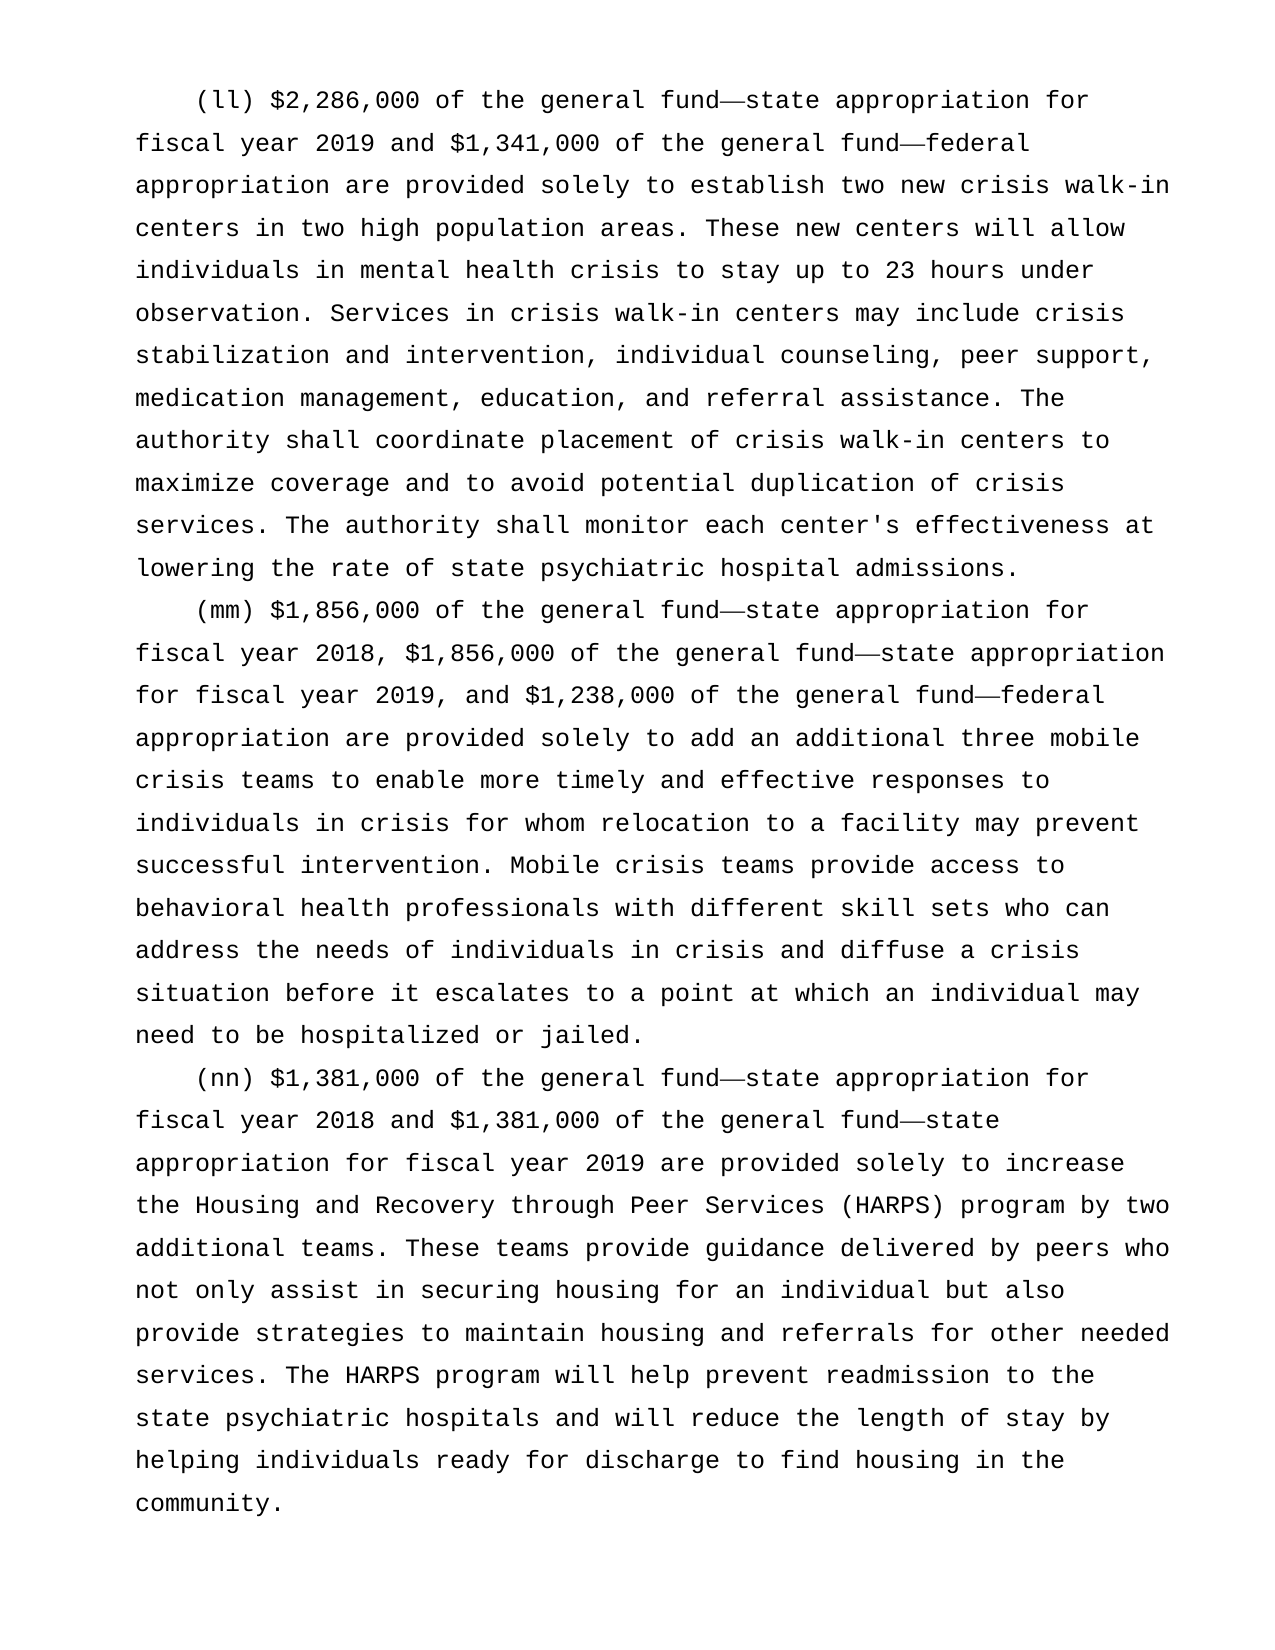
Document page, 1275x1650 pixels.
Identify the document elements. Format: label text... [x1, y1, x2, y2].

text (nn) $1,381,000 of the general fund—state appropriation for fiscal year 2018 and $1,381,000 of the general fund—state appropriation for fiscal year 2019 are provided solely to increase the Housing and Recovery through Peer Services (HARPS) program by two additional teams. These teams provide guidance delivered by peers who not only assist in securing housing for an individual but also provide strategies to maintain housing and referrals for other needed services. The HARPS program will help prevent readmission to the state psychiatric hospitals and will reduce the length of stay by helping individuals ready for discharge to find housing in the community. [135, 1052, 1170, 1520]
text (ll) $2,286,000 of the general fund—state appropriation for fiscal year 2019 and $1,341,000 of the general fund—federal appropriation are provided solely to establish two new crisis walk-in centers in two high population areas. These new centers will allow individuals in mental health crisis to stay up to 23 hours under observation. Services in crisis walk-in centers may include crisis stabilization and intervention, individual counseling, peer support, medication management, education, and referral assistance. The authority shall coordinate placement of crisis walk-in centers to maximize coverage and to avoid potential duplication of crisis services. The authority shall monitor each center's effectiveness at lowering the rate of state psychiatric hospital admissions. [135, 75, 1170, 585]
text (mm) $1,856,000 of the general fund—state appropriation for fiscal year 2018, $1,856,000 of the general fund—state appropriation for fiscal year 2019, and $1,238,000 of the general fund—federal appropriation are provided solely to add an additional three mobile crisis teams to enable more timely and effective responses to individuals in crisis for whom relocation to a facility may prevent successful intervention. Mobile crisis teams provide access to behavioral health professionals with different skill sets who can address the needs of individuals in crisis and diffuse a crisis situation before it escalates to a point at which an individual may need to be hospitalized or jailed. [135, 585, 1170, 1052]
